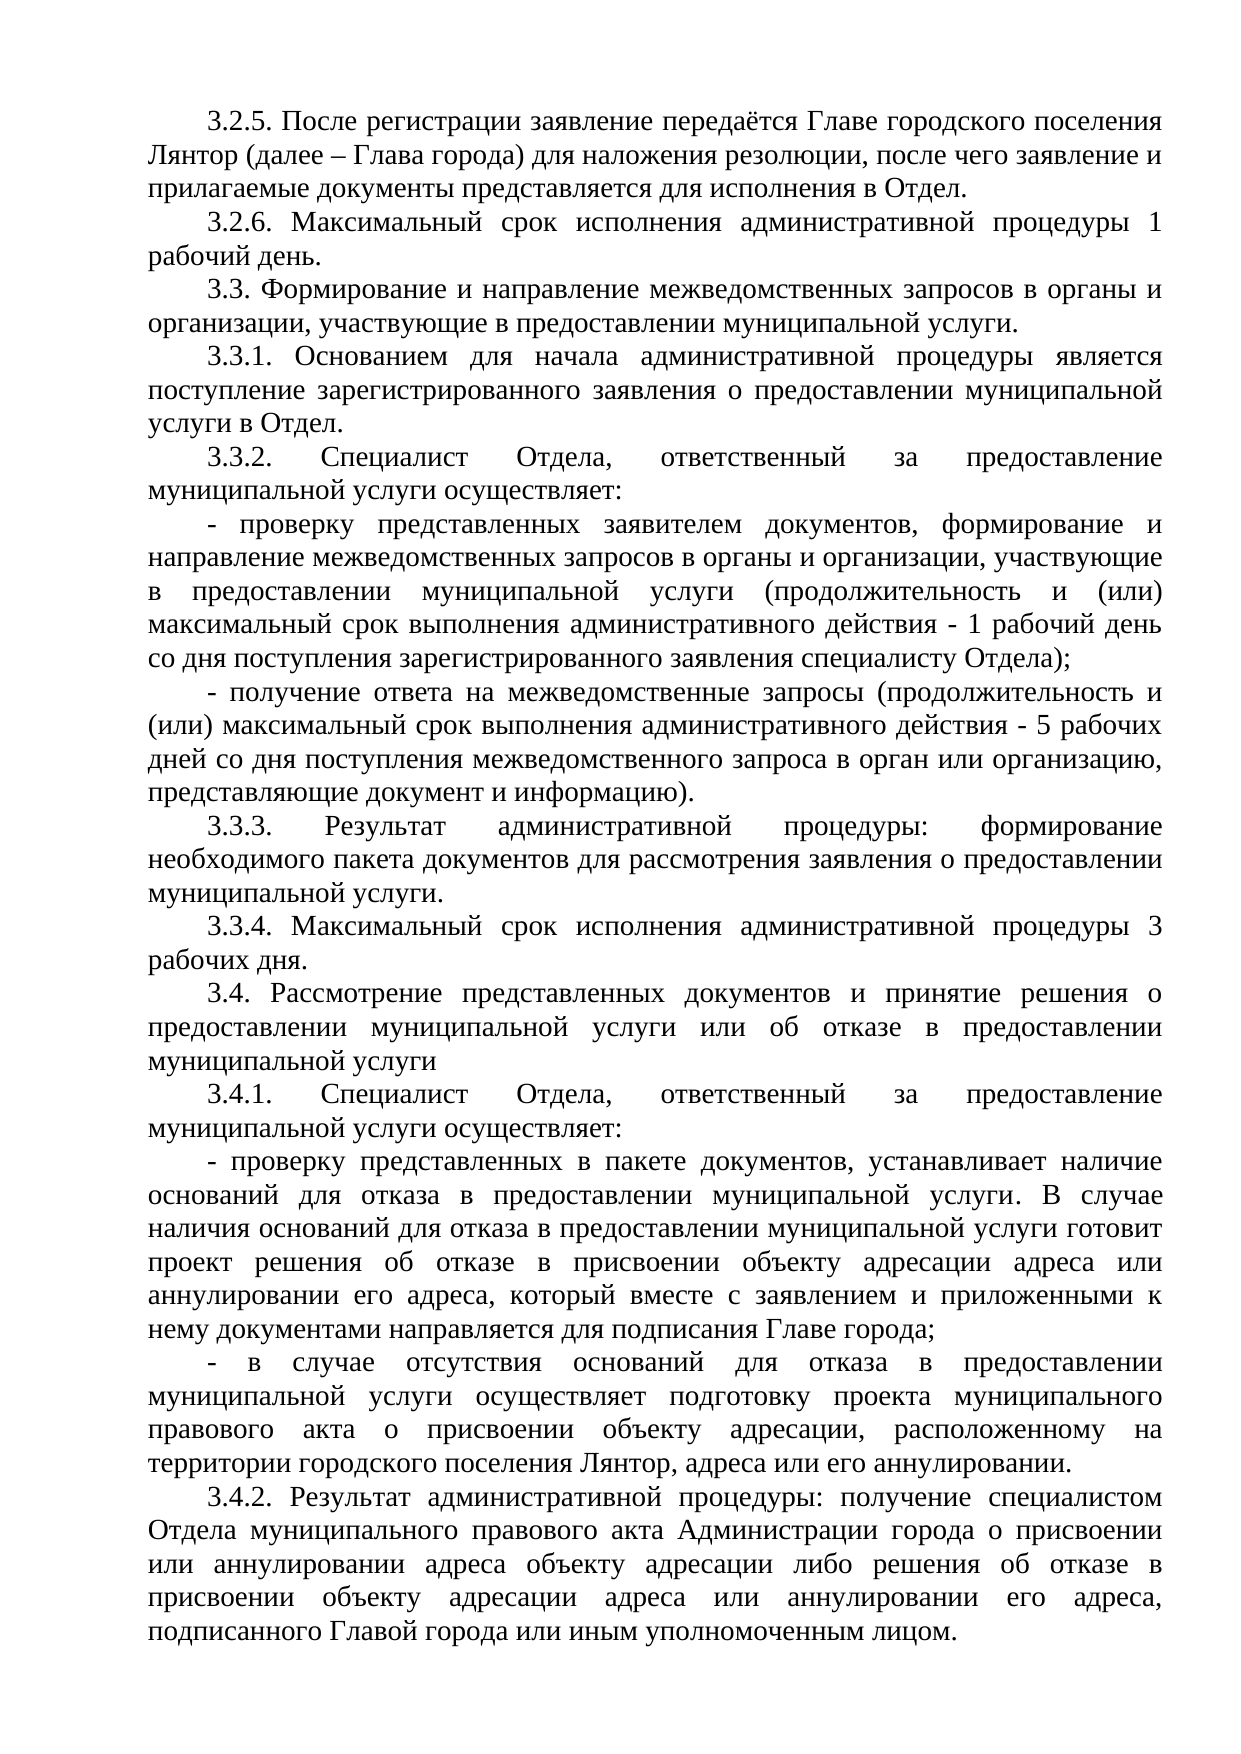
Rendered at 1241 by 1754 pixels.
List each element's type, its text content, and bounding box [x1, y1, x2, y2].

text 3.3.1. Основанием для начала административной процедуры является поступление зарегистрированного заявления о предоставлении муниципальной услуги в Отдел. [148, 338, 1163, 439]
text 3.4. Рассмотрение представленных документов и принятие решения о предоставлении муниципальной услуги или об отказе в предоставлении муниципальной услуги [148, 976, 1163, 1076]
text 3.3.2. Специалист Отдела, ответственный за предоставление муниципальной услуги осуществляет: [148, 439, 1163, 506]
text 3.2.6. Максимальный срок исполнения административной процедуры 1 рабочий день. [148, 204, 1163, 271]
text 3.3.4. Максимальный срок исполнения административной процедуры 3 рабочих дня. [148, 908, 1163, 976]
text 3.3.3. Результат административной процедуры: формирование необходимого пакета документов для рассмотрения заявления о предоставлении муниципальной услуги. [148, 808, 1163, 908]
text - проверку представленных заявителем документов, формирование и направление межведомственных запросов в органы и организации, участвующие в предоставлении муниципальной услуги (продолжительность и (или) максимальный срок выполнения административного действия - 1 рабочий день со дня поступления зарегистрированного заявления специалисту Отдела); [148, 506, 1163, 674]
text 3.4.2. Результат административной процедуры: получение специалистом Отдела муниципального правового акта Администрации города о присвоении или аннулировании адреса объекту адресации либо решения об отказе в присвоении объекту адресации адреса или аннулировании его адреса, подписанного Главой города или иным уполномоченным лицом. [148, 1479, 1163, 1646]
text 3.3. Формирование и направление межведомственных запросов в органы и организации, участвующие в предоставлении муниципальной услуги. [148, 271, 1163, 338]
text - проверку представленных в пакете документов, устанавливает наличие оснований для отказа в предоставлении муниципальной услуги. В случае наличия оснований для отказа в предоставлении муниципальной услуги готовит проект решения об отказе в присвоении объекту адресации адреса или аннулировании его адреса, который вместе с заявлением и приложенными к нему документами направляется для подписания Главе города; [148, 1143, 1163, 1344]
text - в случае отсутствия оснований для отказа в предоставлении муниципальной услуги осуществляет подготовку проекта муниципального правового акта о присвоении объекту адресации, расположенному на территории городского поселения Лянтор, адреса или его аннулировании. [148, 1344, 1163, 1479]
text - получение ответа на межведомственные запросы (продолжительность и (или) максимальный срок выполнения административного действия - 5 рабочих дней со дня поступления межведомственного запроса в орган или организацию, представляющие документ и информацию). [148, 674, 1163, 808]
text 3.4.1. Специалист Отдела, ответственный за предоставление муниципальной услуги осуществляет: [148, 1076, 1163, 1143]
text 3.2.5. После регистрации заявление передаётся Главе городского поселения Лянтор (далее – Глава города) для наложения резолюции, после чего заявление и прилагаемые документы представляется для исполнения в Отдел. [148, 103, 1163, 204]
